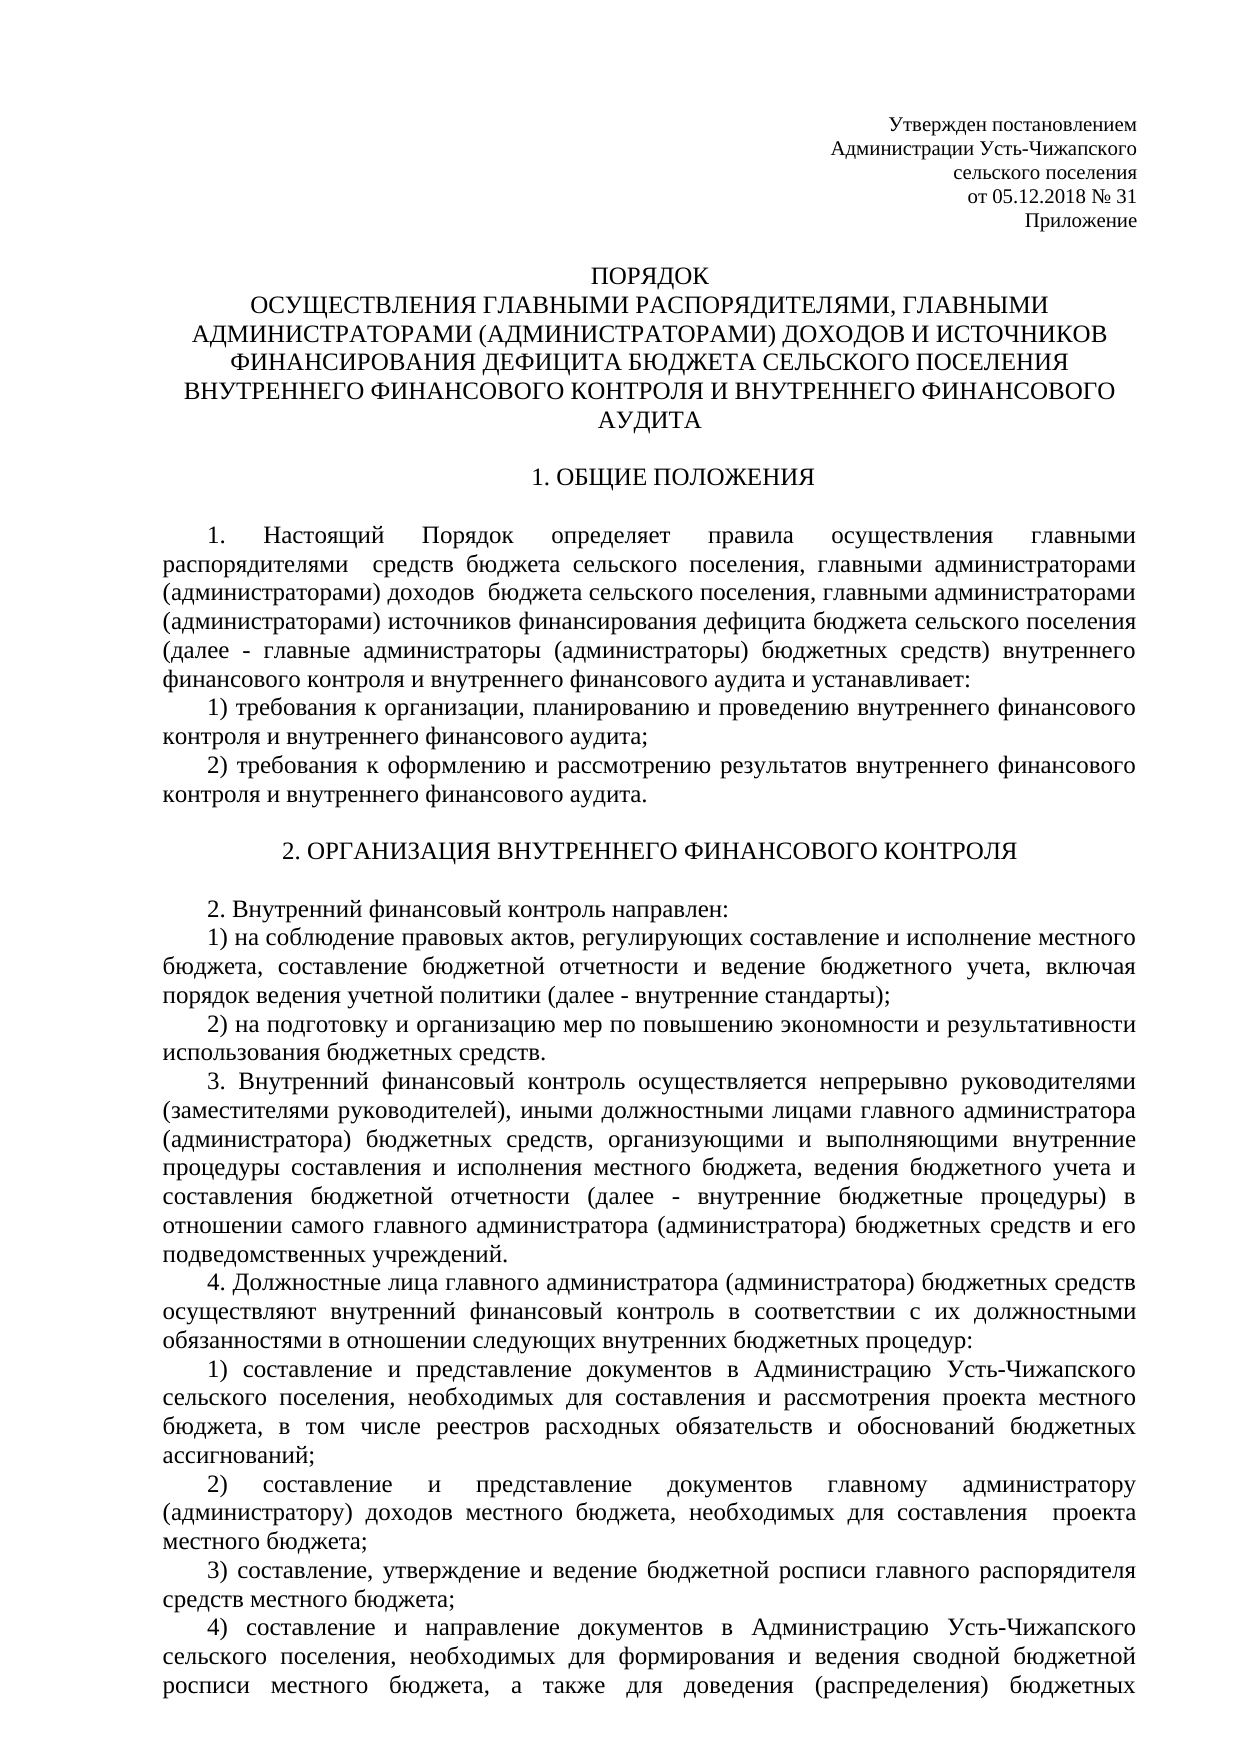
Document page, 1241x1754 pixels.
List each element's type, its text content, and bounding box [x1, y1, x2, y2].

text 1) составление и представление документов в Администрацию Усть-Чижапского сельского поселения, необходимых для составления и рассмотрения проекта местного бюджета, в том числе реестров расходных обязательств и обоснований бюджетных ассигнований; [162, 1354, 1137, 1469]
text 1) на соблюдение правовых актов, регулирующих составление и исполнение местного бюджета, составление бюджетной отчетности и ведение бюджетного учета, включая порядок ведения учетной политики (далее - внутренние стандарты); [162, 922, 1137, 1009]
text Администрации Усть-Чижапского [162, 136, 1137, 160]
text 2) на подготовку и организацию мер по повышению экономности и результативности использования бюджетных средств. [162, 1009, 1137, 1066]
text 3) составление, утверждение и ведение бюджетной росписи главного распорядителя средств местного бюджета; [162, 1555, 1137, 1612]
text сельского поселения [162, 160, 1137, 184]
text от 05.12.2018 № 31 [162, 184, 1137, 208]
text 1) требования к организации, планированию и проведению внутреннего финансового контроля и внутреннего финансового аудита; [162, 692, 1137, 750]
text Приложение [162, 208, 1137, 232]
text 3. Внутренний финансовый контроль осуществляется непрерывно руководителями (заместителями руководителей), иными должностными лицами главного администратора (администратора) бюджетных средств, организующими и выполняющими внутренние процедуры составления и исполнения местного бюджета, ведения бюджетного учета и составления бюджетной отчетности (далее - внутренние бюджетные процедуры) в отношении самого главного администратора (администратора) бюджетных средств и его подведомственных учреждений. [162, 1066, 1137, 1267]
text ОСУЩЕСТВЛЕНИЯ ГЛАВНЫМИ РАСПОРЯДИТЕЛЯМИ, ГЛАВНЫМИ АДМИНИСТРАТОРАМИ (АДМИНИСТРАТОРАМИ) ДОХОДОВ И ИСТОЧНИКОВ ФИНАНСИРОВАНИЯ ДЕФИЦИТА БЮДЖЕТА СЕЛЬСКОГО ПОСЕЛЕНИЯ ВНУТРЕННЕГО ФИНАНСОВОГО КОНТРОЛЯ И ВНУТРЕННЕГО ФИНАНСОВОГО АУДИТА [162, 290, 1137, 434]
text 1. ОБЩИЕ ПОЛОЖЕНИЯ [457, 462, 1137, 491]
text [162, 1612, 1137, 1699]
text 2) требования к оформлению и рассмотрению результатов внутреннего финансового контроля и внутреннего финансового аудита. [162, 750, 1137, 807]
text ПОРЯДОК [162, 261, 1137, 290]
text 1. Настоящий Порядок определяет правила осуществления главными распорядителями средств бюджета сельского поселения, главными администраторами (администраторами) доходов бюджета сельского поселения, главными администраторами (администраторами) источников финансирования дефицита бюджета сельского поселения (далее - главные администраторы (администраторы) бюджетных средств) внутреннего финансового контроля и внутреннего финансового аудита и устанавливает: [162, 520, 1137, 692]
text 2) составление и представление документов главному администратору (администратору) доходов местного бюджета, необходимых для составления проекта местного бюджета; [162, 1469, 1137, 1555]
text Утвержден постановлением [162, 112, 1137, 136]
text 2. Внутренний финансовый контроль направлен: [162, 894, 1137, 922]
text 4. Должностные лица главного администратора (администратора) бюджетных средств осуществляют внутренний финансовый контроль в соответствии с их должностными обязанностями в отношении следующих внутренних бюджетных процедур: [162, 1267, 1137, 1354]
text 2. ОРГАНИЗАЦИЯ ВНУТРЕННЕГО ФИНАНСОВОГО КОНТРОЛЯ [162, 836, 1137, 865]
